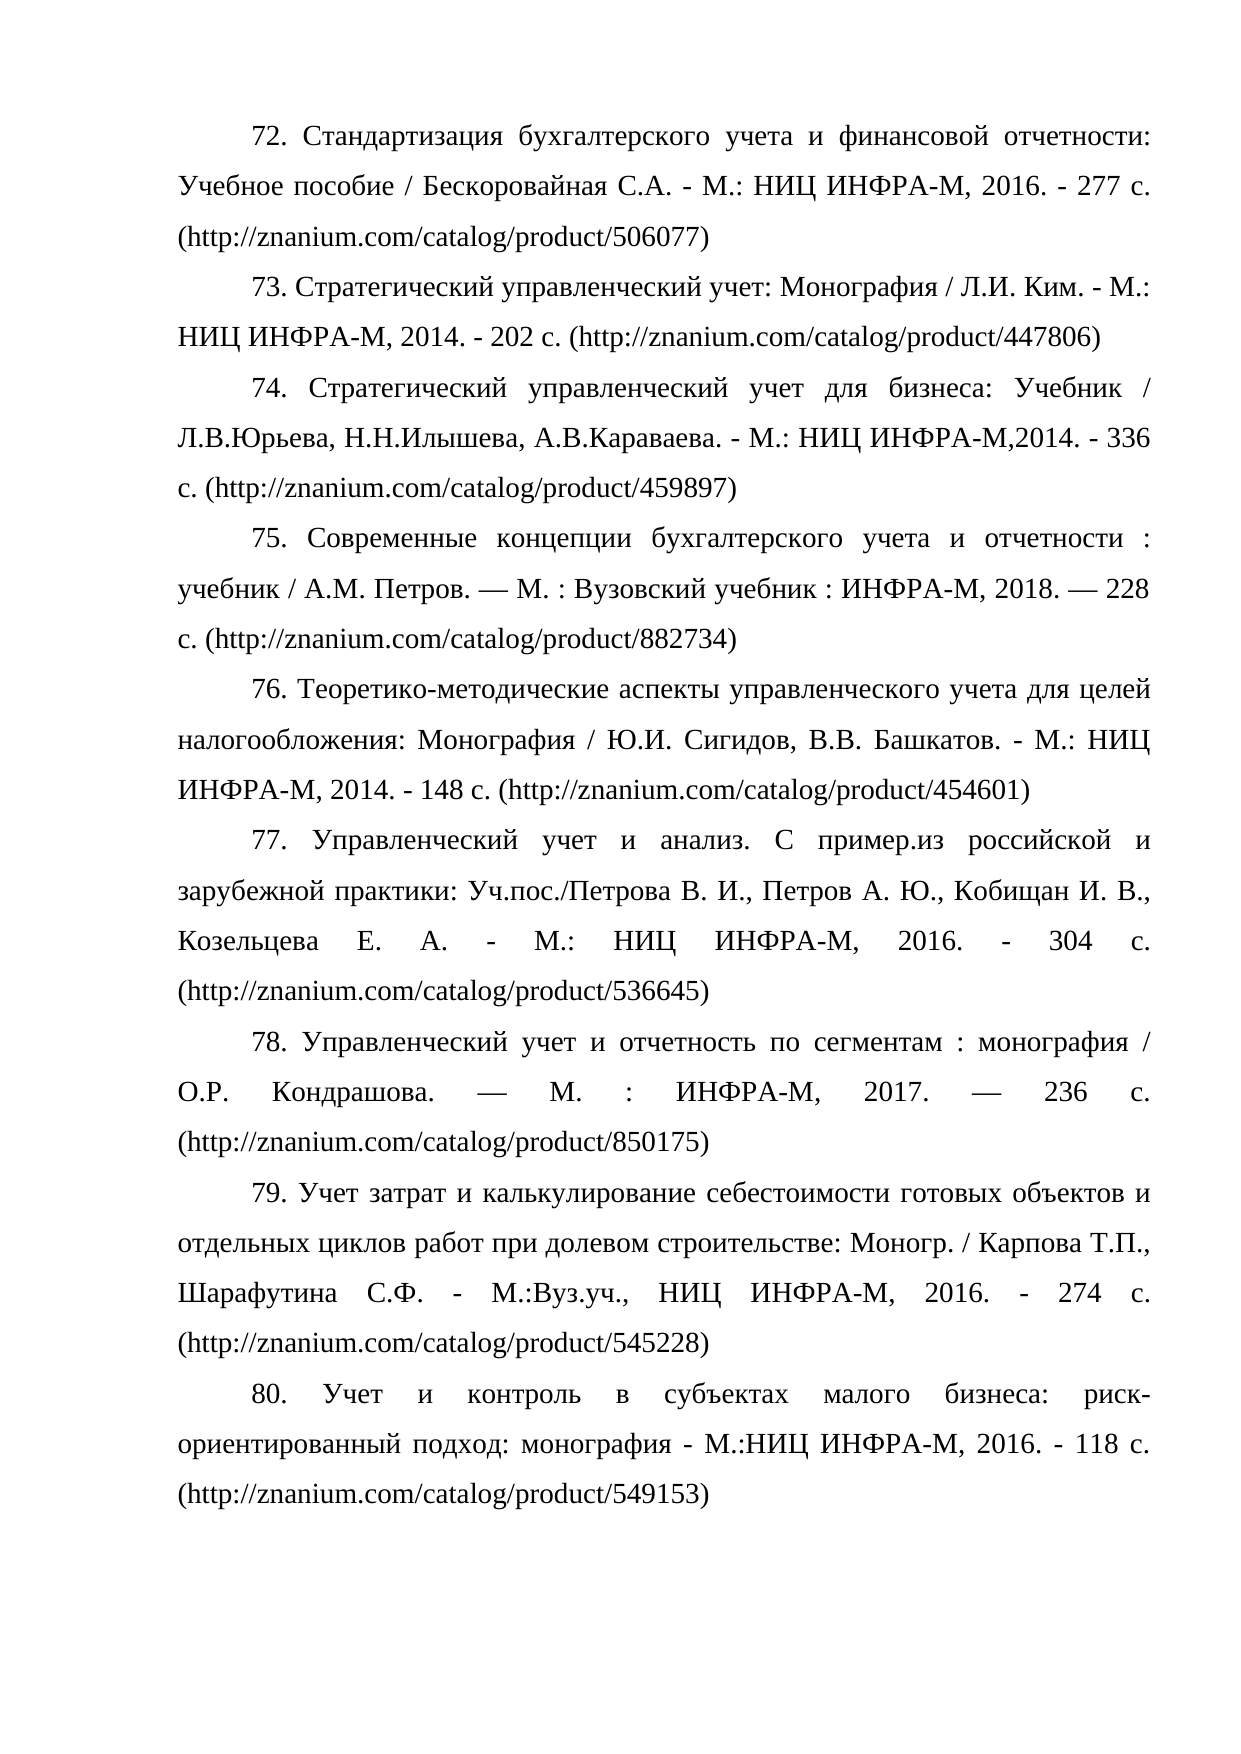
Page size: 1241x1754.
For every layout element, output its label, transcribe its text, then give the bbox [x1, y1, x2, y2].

text 77. Управленческий учет и анализ. С пример.из российской и зарубежной практики: Уч.пос./Петрова В. И., Петров А. Ю., Кобищан И. В., Козельцева Е. А. - М.: НИЦ ИНФРА-М, 2016. - 304 с. (http://znanium.com/catalog/product/536645) [177, 822, 1152, 1007]
text 80. Учет и контроль в субъектах малого бизнеса: риск-ориентированный подход: монография - М.:НИЦ ИНФРА-М, 2016. - 118 с. (http://znanium.com/catalog/product/549153) [177, 1376, 1152, 1510]
text 73. Стратегический управленческий учет: Монография / Л.И. Ким. - М.: НИЦ ИНФРА-М, 2014. - 202 с. (http://znanium.com/catalog/product/447806) [177, 269, 1152, 353]
text 78. Управленческий учет и отчетность по сегментам : монография / О.Р. Кондрашова. — М. : ИНФРА-М, 2017. — 236 с. (http://znanium.com/catalog/product/850175) [177, 1024, 1152, 1158]
text 79. Учет затрат и калькулирование себестоимости готовых объектов и отдельных циклов работ при долевом строительстве: Моногр. / Карпова Т.П., Шарафутина С.Ф. - М.:Вуз.уч., НИЦ ИНФРА-М, 2016. - 274 с. (http://znanium.com/catalog/product/545228) [177, 1175, 1152, 1359]
text 74. Стратегический управленческий учет для бизнеса: Учебник / Л.В.Юрьева, Н.Н.Илышева, А.В.Караваева. - М.: НИЦ ИНФРА-М,2014. - 336 с. (http://znanium.com/catalog/product/459897) [177, 370, 1152, 504]
text 75. Современные концепции бухгалтерского учета и отчетности : учебник / А.М. Петров. — М. : Вузовский учебник : ИНФРА-М, 2018. — 228 с. (http://znanium.com/catalog/product/882734) [177, 521, 1152, 655]
text 72. Стандартизация бухгалтерского учета и финансовой отчетности: Учебное пособие / Бескоровайная С.А. - М.: НИЦ ИНФРА-М, 2016. - 277 с. (http://znanium.com/catalog/product/506077) [177, 118, 1152, 252]
text 76. Теоретико-методические аспекты управленческого учета для целей налогообложения: Монография / Ю.И. Сигидов, В.В. Башкатов. - М.: НИЦ ИНФРА-М, 2014. - 148 с. (http://znanium.com/catalog/product/454601) [177, 672, 1152, 806]
